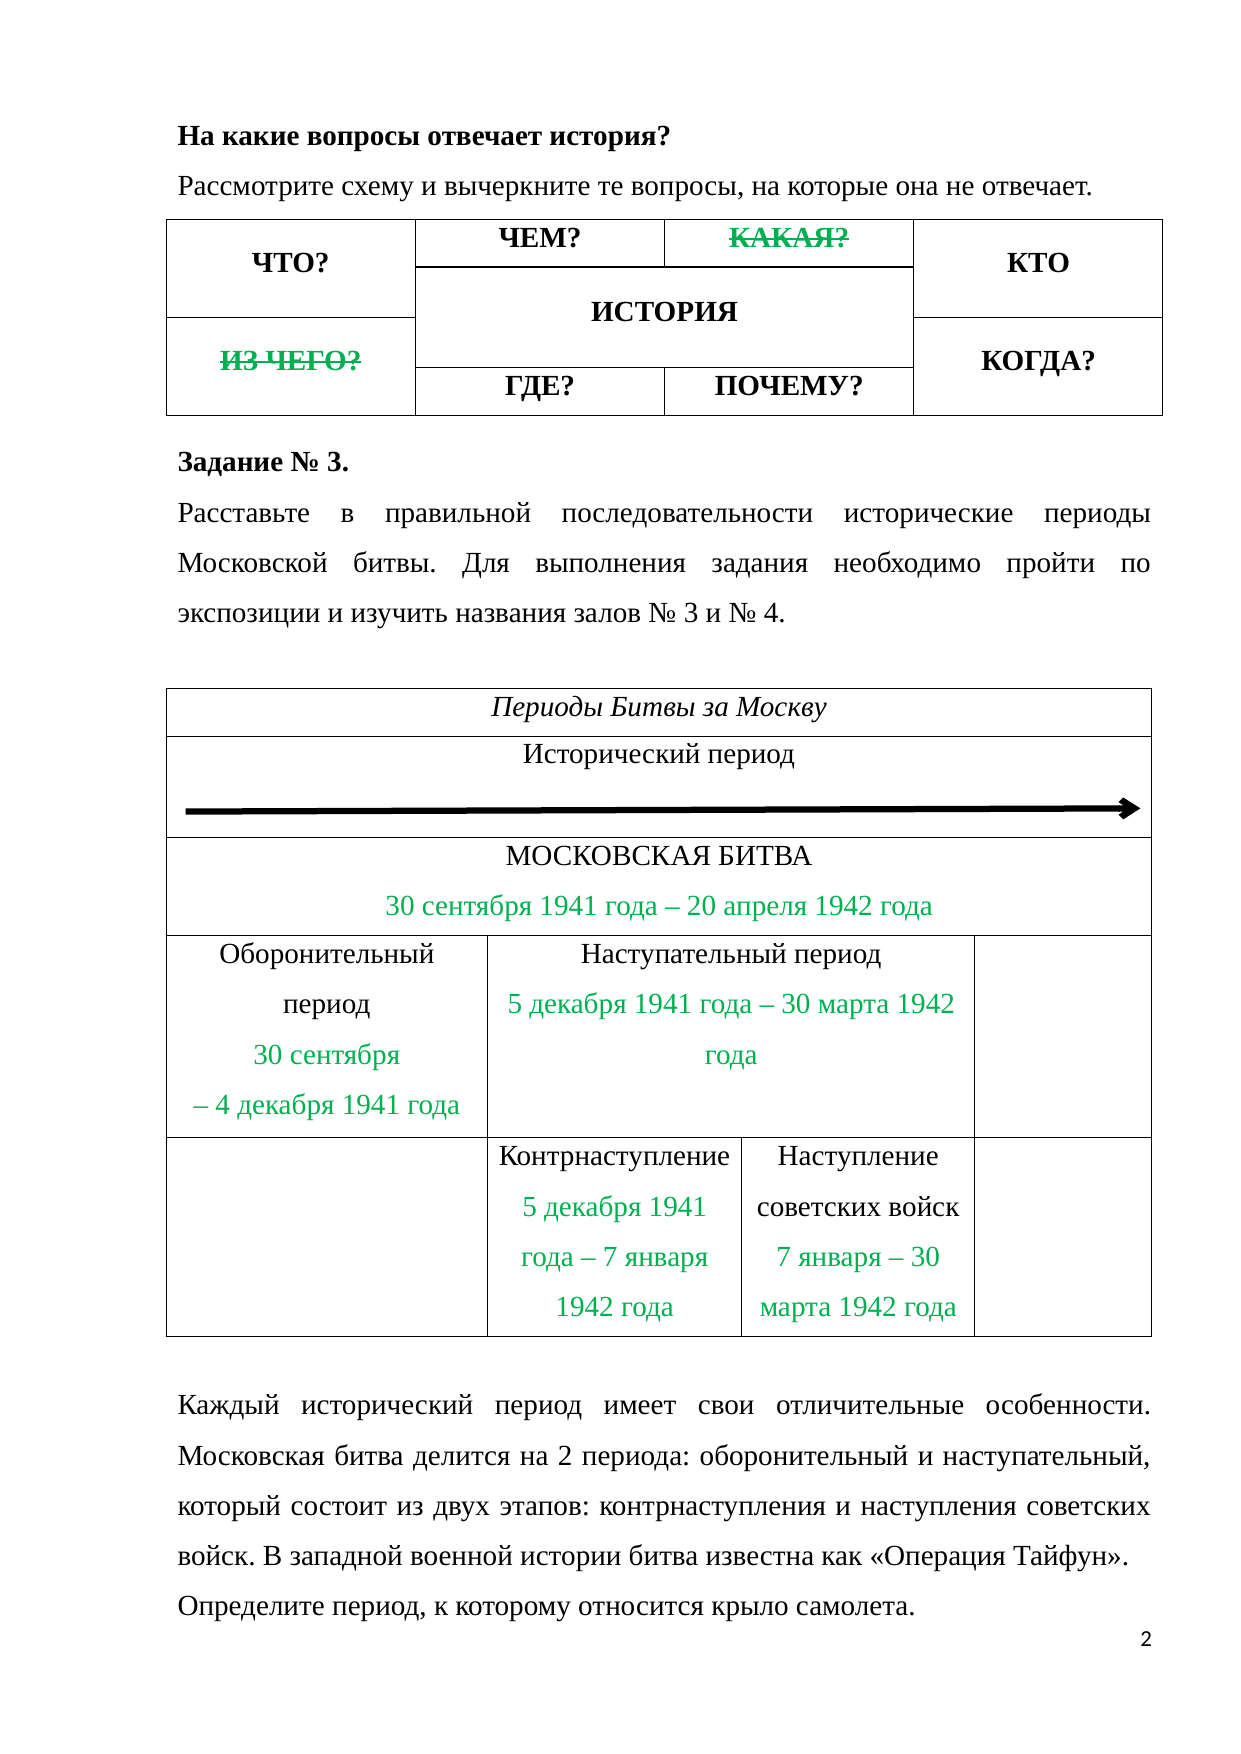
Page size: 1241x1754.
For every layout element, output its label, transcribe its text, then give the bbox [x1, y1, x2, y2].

table_cell ГДЕ? [416, 368, 664, 415]
table_header КТО [914, 220, 1162, 317]
table_cell МОСКОВСКАЯ БИТВА 30 сентября 1941 года – 20 апреля 1942 года [167, 838, 1151, 935]
text На какие вопросы отвечает история? [177, 118, 1152, 152]
table_cell ПОЧЕМУ? [665, 368, 913, 415]
table_header Периоды Битвы за Москву [167, 689, 1151, 736]
table_cell [167, 1138, 487, 1336]
text Задание № 3. [177, 444, 1152, 478]
table_cell [975, 936, 1151, 1137]
table_cell Оборонительный период 30 сентября – 4 декабря 1941 года [167, 936, 487, 1137]
table_cell [975, 1138, 1151, 1336]
text Расставьте в правильной последовательности исторические периоды Московской битвы. Для выполнения задания необходимо пройти по экспозиции и изучить названия залов № 3 и № 4. [177, 495, 1152, 629]
table_cell ИСТОРИЯ [416, 268, 913, 367]
table_cell Исторический период [167, 737, 1151, 837]
text Рассмотрите схему и вычеркните те вопросы, на которые она не отвечает. [177, 168, 1152, 202]
table_cell КОГДА? [914, 318, 1162, 415]
table_cell Контрнаступление 5 декабря 1941 года – 7 января 1942 года [488, 1138, 741, 1336]
table_header ЧЕМ? [416, 220, 664, 266]
text Определите период, к которому относится крыло самолета. [177, 1588, 1152, 1622]
table_header КАКАЯ? [665, 220, 913, 266]
text Каждый исторический период имеет свои отличительные особенности. Московская битва делится на 2 периода: оборонительный и наступательный, который состоит из двух этапов: контрнаступления и наступления советских войск. В западной военной истории битва известна как «Операция Тайфун». [177, 1387, 1152, 1572]
table_cell Наступление советских войск 7 января – 30 марта 1942 года [742, 1138, 974, 1336]
table_cell ИЗ ЧЕГО? [167, 318, 415, 415]
table_cell Наступательный период 5 декабря 1941 года – 30 марта 1942 года [488, 936, 974, 1137]
table_header ЧТО? [167, 220, 415, 317]
